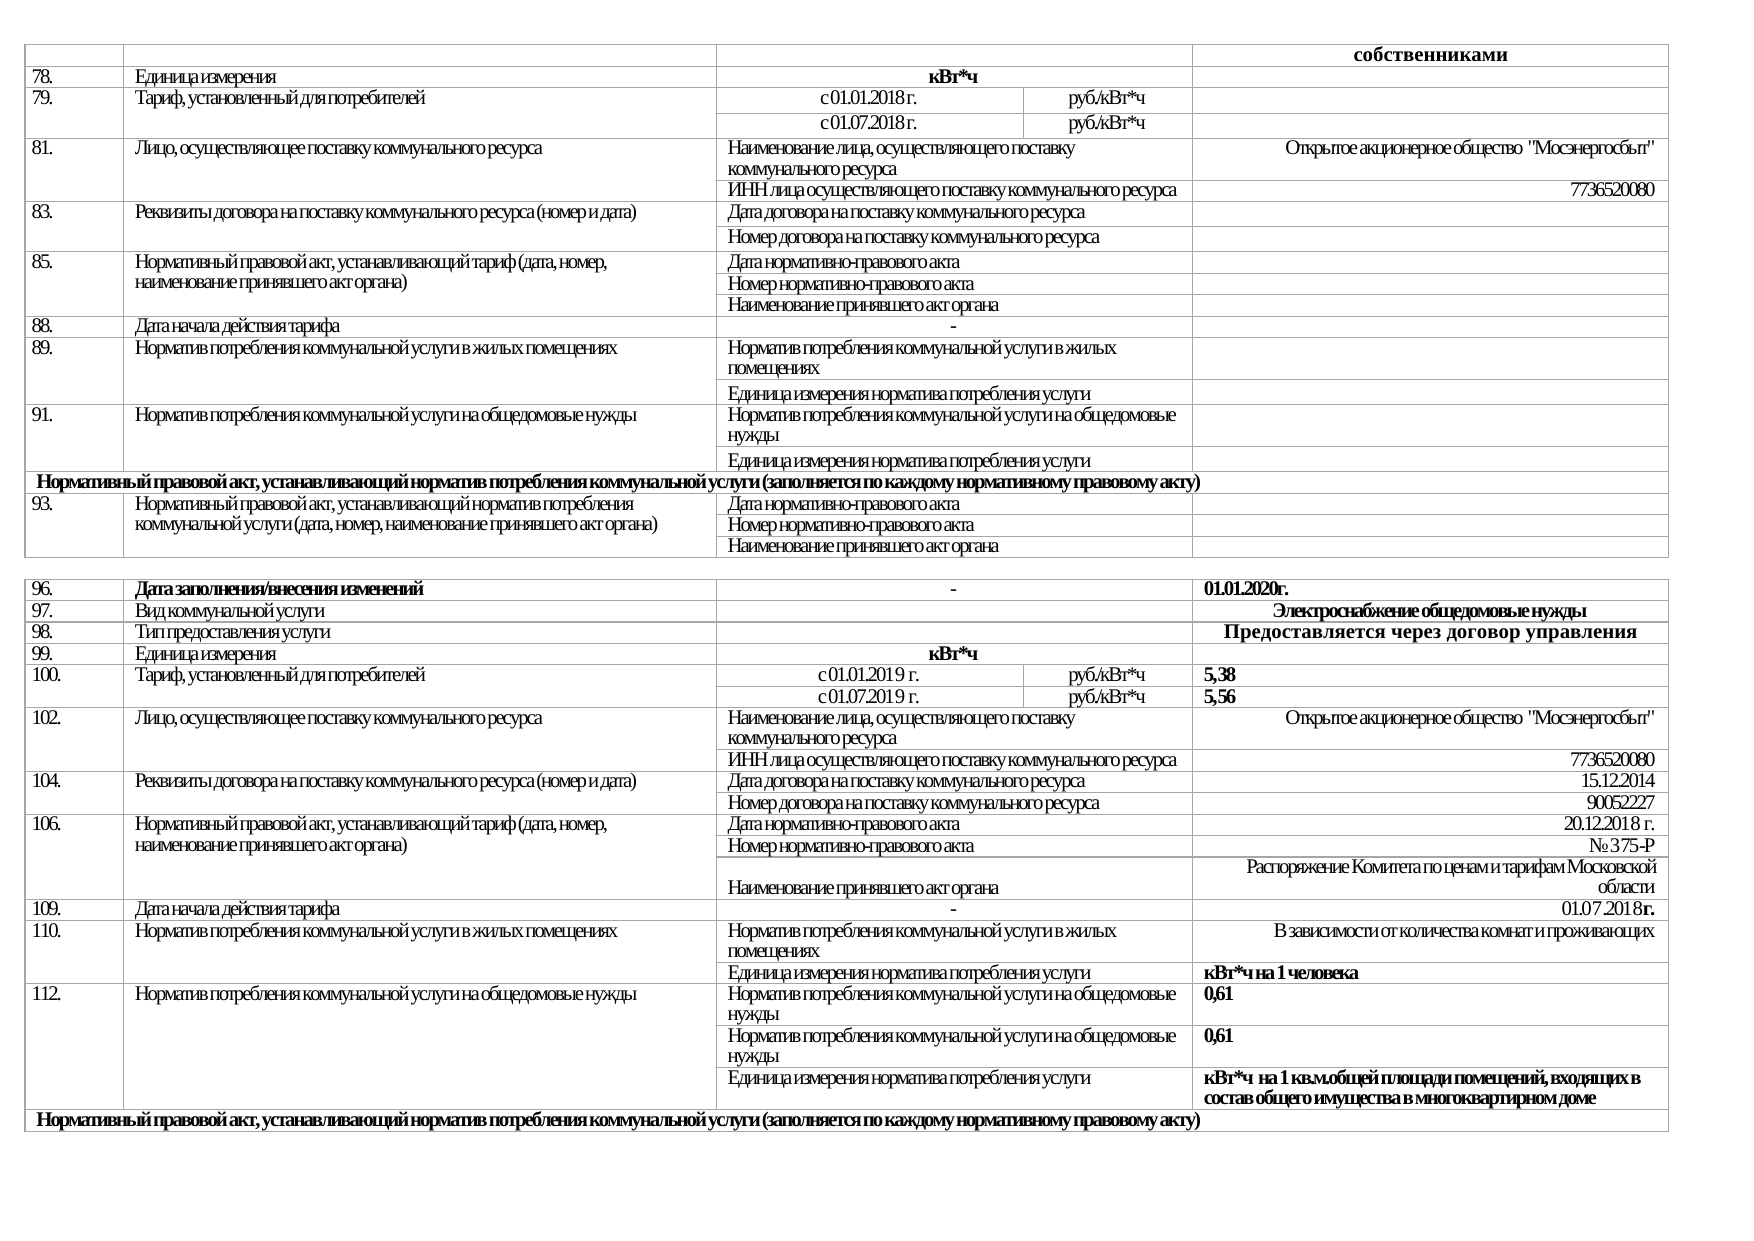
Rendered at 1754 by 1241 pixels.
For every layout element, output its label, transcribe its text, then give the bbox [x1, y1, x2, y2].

table_cell 15.12.2014 [1193, 772, 1668, 792]
table_cell Тариф, установленный для потребителей [124, 88, 716, 137]
table_cell Наименование принявшего акт органа [717, 295, 1192, 316]
table_cell Норматив потребления коммунальной услуги в жилых помещениях [124, 338, 716, 404]
table_cell [1193, 88, 1668, 112]
table_cell Электроснабжение общедомовые нужды [1193, 601, 1668, 621]
table_cell Нормативный правовой акт, устанавливающий тариф (дата, номер, наименование принявшего акт органа) [124, 815, 716, 898]
table_cell с 01.01.2019 г. [717, 665, 1023, 686]
table_cell руб./кВт*ч [1024, 114, 1192, 137]
table_cell кВт*ч на 1 человека [1193, 963, 1668, 983]
table_cell [26, 900, 123, 920]
table_cell руб./кВт*ч [1024, 665, 1192, 686]
table_cell Единица измерения [124, 644, 716, 664]
table_cell [26, 252, 123, 316]
table_cell [1193, 338, 1668, 379]
table_cell Норматив потребления коммунальной услуги в жилых помещениях [717, 921, 1192, 962]
table_cell Распоряжение Комитета по ценам и тарифам Московской области [1193, 858, 1668, 898]
table_cell [1193, 227, 1668, 251]
table_cell кВт*ч [717, 644, 1192, 664]
table_cell Единица измерения норматива потребления услуги [717, 1068, 1192, 1109]
table_cell Тариф, установленный для потребителей [124, 665, 716, 707]
table_cell кВт*ч [717, 67, 1192, 87]
table_cell руб./кВт*ч [1024, 88, 1192, 112]
table_cell [26, 202, 123, 251]
table_cell [1193, 274, 1668, 294]
table_cell [26, 139, 123, 201]
table_cell Дата договора на поставку коммунального ресурса [717, 772, 1192, 792]
table_cell Номер нормативно-правового акта [717, 836, 1192, 856]
table_cell [26, 644, 123, 664]
table_cell 5,56 [1193, 687, 1668, 707]
table_cell [1193, 67, 1668, 87]
table_cell Номер нормативно-правового акта [717, 515, 1192, 536]
table_cell Нормативный правовой акт, устанавливающий норматив потребления коммунальной услуги (заполняется по каждому нормативному правовому акту) [26, 472, 1668, 493]
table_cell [124, 45, 716, 66]
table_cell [1193, 45, 1668, 66]
table_cell Открытое акционерное общество "Мосэнергосбыт" [1193, 139, 1668, 179]
table_cell [26, 601, 123, 621]
table_cell Вид коммунальной услуги [124, 601, 716, 621]
table_cell [26, 815, 123, 898]
table_cell Норматив потребления коммунальной услуги в жилых помещениях [124, 921, 716, 983]
table_cell Наименование принявшего акт органа [717, 537, 1192, 557]
table_header - [717, 580, 1192, 600]
table_cell Номер договора на поставку коммунального ресурса [717, 793, 1192, 813]
table_header Дата заполнения/внесения изменений [124, 580, 716, 600]
table_cell с 01.07.2018 г. [717, 114, 1023, 137]
table_cell [26, 338, 123, 404]
table_cell [1193, 537, 1668, 557]
table_cell Дата нормативно-правового акта [717, 815, 1192, 835]
table_cell Нормативный правовой акт, устанавливающий тариф (дата, номер, наименование принявшего акт органа) [124, 252, 716, 316]
table_cell [26, 665, 123, 707]
table_cell [26, 45, 123, 66]
table_cell Наименование принявшего акт органа [717, 858, 1192, 898]
table_cell Дата начала действия тарифа [124, 317, 716, 337]
table_cell [26, 67, 123, 87]
table_cell Реквизиты договора на поставку коммунального ресурса (номер и дата) [124, 202, 716, 251]
table_cell руб./кВт*ч [1024, 687, 1192, 707]
table_cell 5,38 [1193, 665, 1668, 686]
table_cell Наименование лица, осуществляющего поставку коммунального ресурса [717, 139, 1192, 179]
table_cell ИНН лица осуществляющего поставку коммунального ресурса [717, 750, 1192, 771]
table_cell Дата нормативно-правового акта [717, 494, 1192, 514]
table_cell 01.07.2018г. [1193, 900, 1668, 920]
table_cell [1193, 447, 1668, 471]
table_cell Норматив потребления коммунальной услуги на общедомовые нужды [124, 405, 716, 471]
table_cell Тип предоставления услуги [124, 623, 716, 643]
table_cell кВт*ч на 1 кв.м.общей площади помещений, входящих в состав общего имущества в многоквартирном доме [1193, 1068, 1668, 1109]
table_cell [1193, 252, 1668, 273]
table_cell Единица измерения [124, 67, 716, 87]
table_cell Номер договора на поставку коммунального ресурса [717, 227, 1192, 251]
table_cell [26, 984, 123, 1109]
table_cell [1193, 317, 1668, 337]
table_cell Норматив потребления коммунальной услуги в жилых помещениях [717, 338, 1192, 379]
table_cell [26, 494, 123, 557]
table_cell Норматив потребления коммунальной услуги на общедомовые нужды [124, 984, 716, 1109]
table_cell [26, 88, 123, 137]
table_cell Открытое акционерное общество "Мосэнергосбыт" [1193, 708, 1668, 749]
table_cell - [717, 317, 1192, 337]
table_cell Наименование лица, осуществляющего поставку коммунального ресурса [717, 708, 1192, 749]
table_cell [1193, 202, 1668, 226]
table_cell Номер нормативно-правового акта [717, 274, 1192, 294]
table_cell [26, 317, 123, 337]
table_cell 90052227 [1193, 793, 1668, 813]
table_cell № 375-Р [1193, 836, 1668, 856]
table_cell Единица измерения норматива потребления услуги [717, 380, 1192, 404]
table_cell Дата договора на поставку коммунального ресурса [717, 202, 1192, 226]
table_cell 0,61 [1193, 984, 1668, 1025]
table_cell [1193, 405, 1668, 446]
table_cell Норматив потребления коммунальной услуги на общедомовые нужды [717, 984, 1192, 1025]
table_cell с 01.07.2019 г. [717, 687, 1023, 707]
table_cell 20.12.2018 г. [1193, 815, 1668, 835]
table_cell Предоставляется через договор управления [1193, 623, 1668, 643]
table_cell Лицо, осуществляющее поставку коммунального ресурса [124, 139, 716, 201]
table_cell [1193, 644, 1668, 664]
table_cell [1193, 494, 1668, 514]
table_cell Единица измерения норматива потребления услуги [717, 963, 1192, 983]
table_cell Реквизиты договора на поставку коммунального ресурса (номер и дата) [124, 772, 716, 813]
table_cell [717, 45, 1192, 66]
table_cell [26, 405, 123, 471]
table_cell 7736520080 [1193, 750, 1668, 771]
table_cell ИНН лица осуществляющего поставку коммунального ресурса [717, 181, 1192, 201]
table_cell [1193, 295, 1668, 316]
table_cell Норматив потребления коммунальной услуги на общедомовые нужды [717, 405, 1192, 446]
table_cell [717, 623, 1192, 643]
table_cell Нормативный правовой акт, устанавливающий норматив потребления коммунальной услуги (заполняется по каждому нормативному правовому акту) [26, 1110, 1668, 1131]
table_cell Лицо, осуществляющее поставку коммунального ресурса [124, 708, 716, 771]
table_cell - [717, 900, 1192, 920]
table_cell [1193, 515, 1668, 536]
table_header 01.01.2020г. [1193, 580, 1668, 600]
table_cell Нормативный правовой акт, устанавливающий норматив потребления коммунальной услуги (дата, номер, наименование принявшего акт органа) [124, 494, 716, 557]
table_cell с 01.01.2018 г. [717, 88, 1023, 112]
table_cell [1193, 114, 1668, 137]
table_cell [26, 772, 123, 813]
table_cell Дата начала действия тарифа [124, 900, 716, 920]
table_cell [717, 601, 1192, 621]
table_header [26, 580, 123, 600]
table_cell Дата нормативно-правового акта [717, 252, 1192, 273]
table_cell 0,61 [1193, 1026, 1668, 1067]
table_cell Единица измерения норматива потребления услуги [717, 447, 1192, 471]
table_cell Норматив потребления коммунальной услуги на общедомовые нужды [717, 1026, 1192, 1067]
table_cell 7736520080 [1193, 181, 1668, 201]
table_cell [26, 623, 123, 643]
table_cell [26, 708, 123, 771]
table_cell [26, 921, 123, 983]
table_cell В зависимости от количества комнат и проживающих [1193, 921, 1668, 962]
table_cell [1193, 380, 1668, 404]
